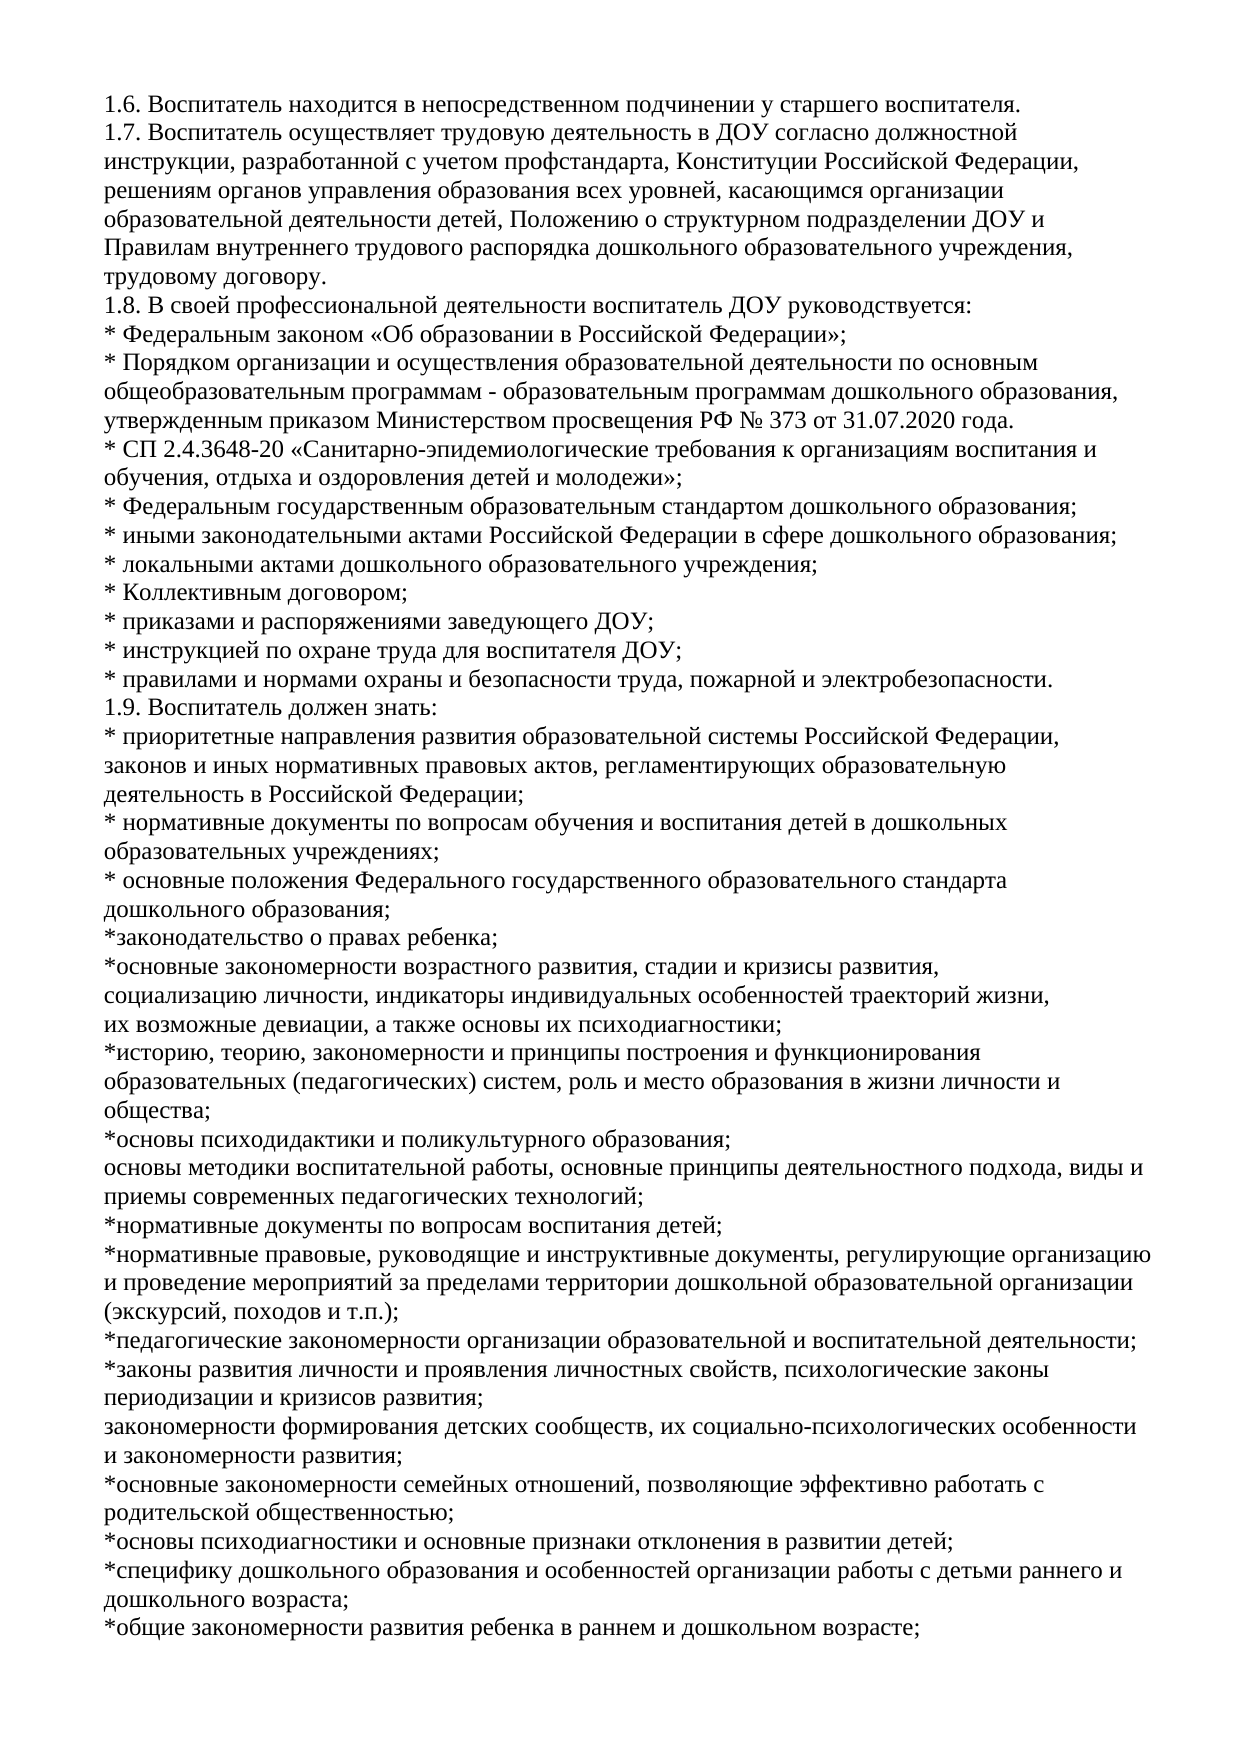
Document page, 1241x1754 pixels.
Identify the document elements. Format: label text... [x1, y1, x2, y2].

text их возможные девиации, а также основы их психодиагностики; [103, 1009, 1152, 1037]
text социализацию личности, индикаторы индивидуальных особенностей траекторий жизни, [103, 980, 1152, 1009]
text 1.8. В своей профессиональной деятельности воспитатель ДОУ руководствуется: [103, 290, 1152, 319]
text * Федеральным государственным образовательным стандартом дошкольного образования; [103, 491, 1152, 520]
text *основные закономерности возрастного развития, стадии и кризисы развития, [103, 951, 1152, 980]
text * основные положения Федерального государственного образовательного стандарта дошкольного образования; [103, 865, 1152, 922]
text *специфику дошкольного образования и особенностей организации работы с детьми раннего и дошкольного возраста; [103, 1555, 1152, 1612]
text * приказами и распоряжениями заведующего ДОУ; [103, 606, 1152, 635]
text * правилами и нормами охраны и безопасности труда, пожарной и электробезопасности. [103, 664, 1152, 692]
text 1.6. Воспитатель находится в непосредственном подчинении у старшего воспитателя. [103, 89, 1152, 117]
text законов и иных нормативных правовых актов, регламентирующих образовательную деятельность в Российской Федерации; [103, 750, 1152, 807]
text * локальными актами дошкольного образовательного учреждения; [103, 549, 1152, 577]
text * Федеральным законом «Об образовании в Российской Федерации»; [103, 319, 1152, 347]
text *нормативные документы по вопросам воспитания детей; [103, 1210, 1152, 1239]
text *основы психодиагностики и основные признаки отклонения в развитии детей; [103, 1526, 1152, 1555]
text *общие закономерности развития ребенка в раннем и дошкольном возрасте; [103, 1612, 1152, 1641]
text образовательных учреждениях; [103, 836, 1152, 865]
text *нормативные правовые, руководящие и инструктивные документы, регулирующие организацию и проведение мероприятий за пределами территории дошкольной образовательной организации (экскурсий, походов и т.п.); [103, 1239, 1152, 1325]
text общеобразовательным программам - образовательным программам дошкольного образования, утвержденным приказом Министерством просвещения РФ № 373 от 31.07.2020 года. [103, 376, 1152, 434]
text * СП 2.4.3648-20 «Санитарно-эпидемиологические требования к организациям воспитания и обучения, отдыха и оздоровления детей и молодежи»; [103, 434, 1152, 491]
text * нормативные документы по вопросам обучения и воспитания детей в дошкольных [103, 807, 1152, 836]
text закономерности формирования детских сообществ, их социально-психологических особенности и закономерности развития; [103, 1411, 1152, 1469]
text образовательных (педагогических) систем, роль и место образования в жизни личности и общества; [103, 1066, 1152, 1124]
text 1.7. Воспитатель осуществляет трудовую деятельность в ДОУ согласно должностной инструкции, разработанной с учетом профстандарта, Конституции Российской Федерации, решениям органов управления образования всех уровней, касающимся организации образовательной деятельности детей, Положению о структурном подразделении ДОУ и Правилам внутреннего трудового распорядка дошкольного образовательного учреждения, трудовому договору. [103, 117, 1152, 290]
text *историю, теорию, закономерности и принципы построения и функционирования [103, 1037, 1152, 1066]
text *законы развития личности и проявления личностных свойств, психологические законы периодизации и кризисов развития; [103, 1354, 1152, 1411]
text 1.9. Воспитатель должен знать: [103, 692, 1152, 721]
text * приоритетные направления развития образовательной системы Российской Федерации, [103, 721, 1152, 750]
text основы методики воспитательной работы, основные принципы деятельностного подхода, виды и приемы современных педагогических технологий; [103, 1152, 1152, 1210]
text * Коллективным договором; [103, 577, 1152, 606]
text *законодательство о правах ребенка; [103, 922, 1152, 951]
text *основы психодидактики и поликультурного образования; [103, 1124, 1152, 1152]
text * Порядком организации и осуществления образовательной деятельности по основным [103, 347, 1152, 376]
text * инструкцией по охране труда для воспитателя ДОУ; [103, 635, 1152, 664]
text * иными законодательными актами Российской Федерации в сфере дошкольного образования; [103, 520, 1152, 549]
text *основные закономерности семейных отношений, позволяющие эффективно работать с родительской общественностью; [103, 1469, 1152, 1526]
text *педагогические закономерности организации образовательной и воспитательной деятельности; [103, 1325, 1152, 1354]
